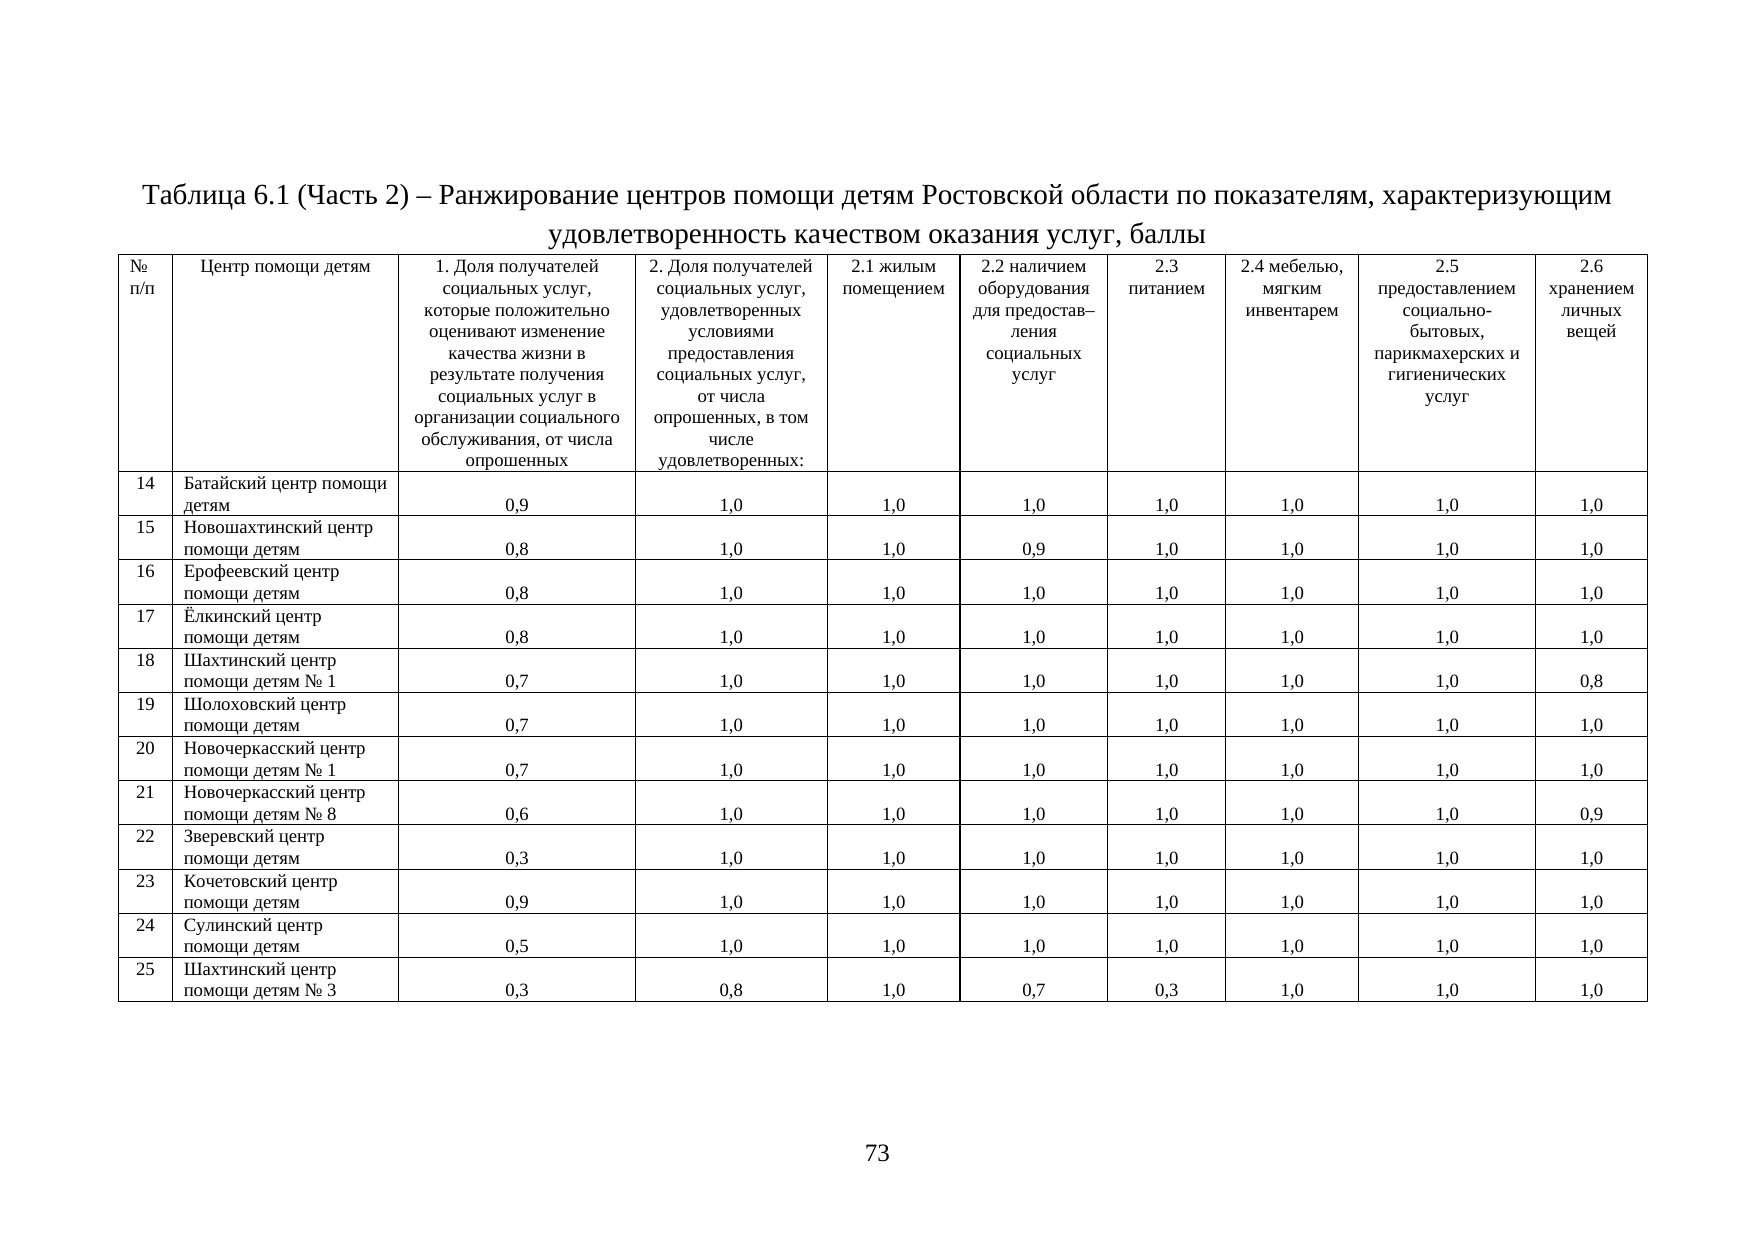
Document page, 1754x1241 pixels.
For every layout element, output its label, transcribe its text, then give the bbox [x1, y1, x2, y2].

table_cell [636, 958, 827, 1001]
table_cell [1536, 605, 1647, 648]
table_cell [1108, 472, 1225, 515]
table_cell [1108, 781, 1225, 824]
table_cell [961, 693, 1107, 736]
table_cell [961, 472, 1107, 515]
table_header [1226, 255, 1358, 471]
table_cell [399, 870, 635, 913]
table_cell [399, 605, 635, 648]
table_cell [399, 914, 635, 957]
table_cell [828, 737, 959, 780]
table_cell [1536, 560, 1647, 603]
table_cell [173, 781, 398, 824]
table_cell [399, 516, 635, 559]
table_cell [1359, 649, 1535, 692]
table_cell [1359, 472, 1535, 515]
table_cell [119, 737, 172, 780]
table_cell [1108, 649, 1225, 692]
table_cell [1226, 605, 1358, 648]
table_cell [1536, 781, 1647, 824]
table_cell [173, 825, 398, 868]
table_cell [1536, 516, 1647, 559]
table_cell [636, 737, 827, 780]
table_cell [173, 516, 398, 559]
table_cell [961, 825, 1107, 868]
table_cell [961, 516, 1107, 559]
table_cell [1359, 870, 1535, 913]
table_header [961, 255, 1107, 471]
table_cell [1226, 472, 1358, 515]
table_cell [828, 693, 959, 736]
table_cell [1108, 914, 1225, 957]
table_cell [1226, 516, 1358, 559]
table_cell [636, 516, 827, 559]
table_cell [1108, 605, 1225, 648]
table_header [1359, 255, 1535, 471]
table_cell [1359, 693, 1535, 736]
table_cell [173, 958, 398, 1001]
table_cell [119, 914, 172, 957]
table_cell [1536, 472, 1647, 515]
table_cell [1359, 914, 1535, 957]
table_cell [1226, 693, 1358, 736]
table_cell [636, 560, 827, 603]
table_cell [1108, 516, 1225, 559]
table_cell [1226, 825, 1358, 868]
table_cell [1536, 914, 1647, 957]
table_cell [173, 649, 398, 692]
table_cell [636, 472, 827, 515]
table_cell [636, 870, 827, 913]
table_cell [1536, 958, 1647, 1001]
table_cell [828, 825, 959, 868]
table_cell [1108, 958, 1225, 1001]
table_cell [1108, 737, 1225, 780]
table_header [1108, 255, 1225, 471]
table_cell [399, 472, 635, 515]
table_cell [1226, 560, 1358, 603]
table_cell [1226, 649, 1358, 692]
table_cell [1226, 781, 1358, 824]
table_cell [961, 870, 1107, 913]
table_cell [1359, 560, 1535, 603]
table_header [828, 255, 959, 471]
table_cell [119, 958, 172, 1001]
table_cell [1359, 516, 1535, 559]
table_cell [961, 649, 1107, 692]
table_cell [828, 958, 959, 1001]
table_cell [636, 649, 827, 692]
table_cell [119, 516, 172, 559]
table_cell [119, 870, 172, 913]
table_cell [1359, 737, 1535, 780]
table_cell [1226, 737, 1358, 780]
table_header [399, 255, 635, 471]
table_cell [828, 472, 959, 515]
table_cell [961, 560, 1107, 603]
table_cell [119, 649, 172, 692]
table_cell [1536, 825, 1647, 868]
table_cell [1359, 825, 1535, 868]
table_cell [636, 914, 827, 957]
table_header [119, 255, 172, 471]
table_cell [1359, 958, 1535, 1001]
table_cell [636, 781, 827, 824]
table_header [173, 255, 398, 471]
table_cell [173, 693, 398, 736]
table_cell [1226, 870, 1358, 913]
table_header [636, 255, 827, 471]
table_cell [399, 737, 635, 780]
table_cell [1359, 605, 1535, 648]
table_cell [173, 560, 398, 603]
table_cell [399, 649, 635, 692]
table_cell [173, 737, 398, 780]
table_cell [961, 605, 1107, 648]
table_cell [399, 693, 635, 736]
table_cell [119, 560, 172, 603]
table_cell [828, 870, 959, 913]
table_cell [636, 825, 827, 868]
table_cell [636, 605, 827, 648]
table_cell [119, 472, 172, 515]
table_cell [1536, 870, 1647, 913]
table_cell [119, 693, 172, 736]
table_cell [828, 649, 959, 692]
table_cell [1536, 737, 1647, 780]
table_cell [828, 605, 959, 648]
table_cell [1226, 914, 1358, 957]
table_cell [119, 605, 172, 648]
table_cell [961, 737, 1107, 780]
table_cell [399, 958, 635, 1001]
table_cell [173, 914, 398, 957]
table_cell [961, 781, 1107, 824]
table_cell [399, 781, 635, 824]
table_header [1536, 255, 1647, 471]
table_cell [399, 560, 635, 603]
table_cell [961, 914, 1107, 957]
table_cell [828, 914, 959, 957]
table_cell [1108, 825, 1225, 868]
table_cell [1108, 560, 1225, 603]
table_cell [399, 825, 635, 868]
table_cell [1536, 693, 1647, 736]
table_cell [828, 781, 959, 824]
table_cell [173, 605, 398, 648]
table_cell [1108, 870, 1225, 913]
text Таблица 6.1 (Часть 2) – Ранжирование центров помощи детям Ростовской области по показателям, характеризующим удовлетворенность качеством оказания услуг, баллы [118, 177, 1636, 249]
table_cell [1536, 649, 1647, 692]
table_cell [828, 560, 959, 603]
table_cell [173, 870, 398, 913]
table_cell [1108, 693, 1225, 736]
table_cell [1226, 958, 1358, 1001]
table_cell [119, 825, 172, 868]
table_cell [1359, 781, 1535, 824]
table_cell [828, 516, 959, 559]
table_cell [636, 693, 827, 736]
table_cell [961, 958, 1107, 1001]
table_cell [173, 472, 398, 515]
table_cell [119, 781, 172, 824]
